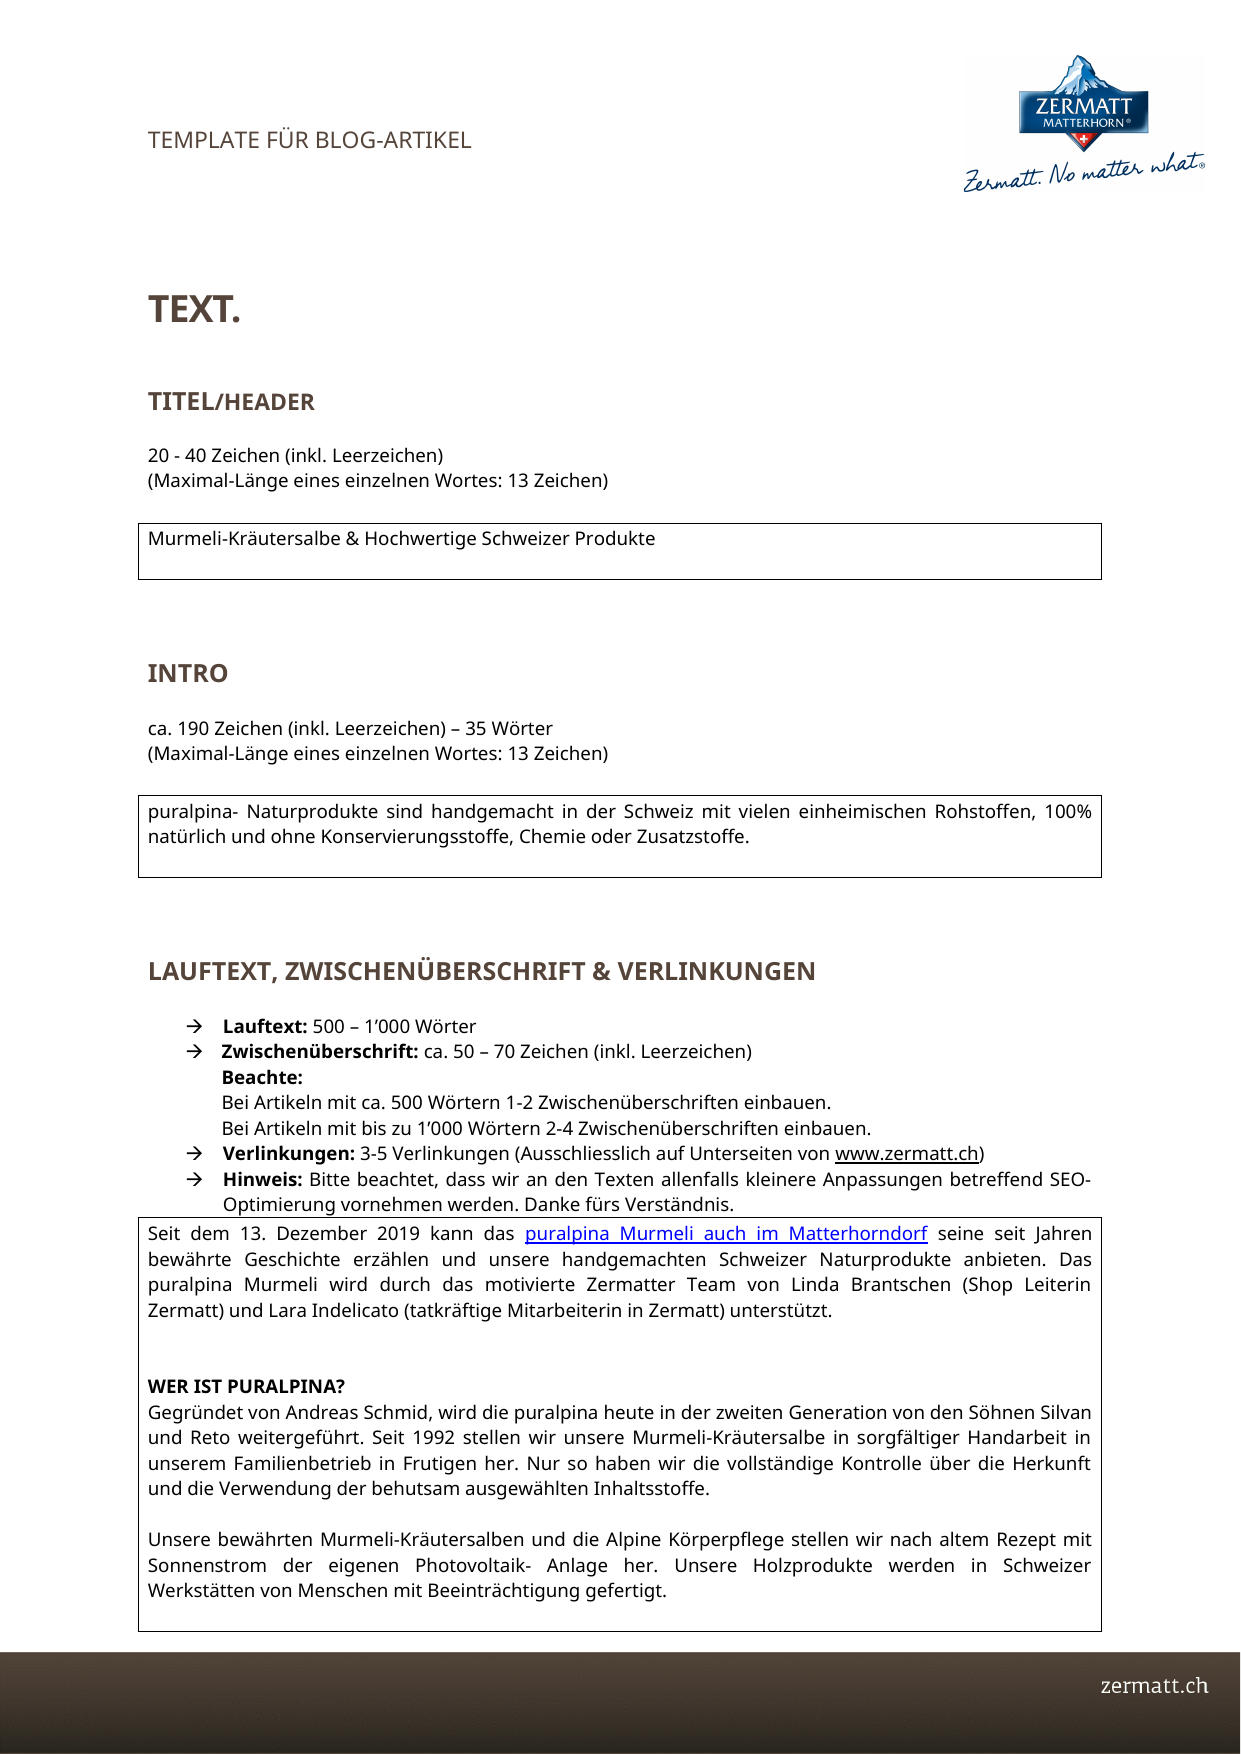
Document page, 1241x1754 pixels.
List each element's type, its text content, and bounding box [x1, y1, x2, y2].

text Bei Artikeln mit bis zu 1’000 Wörtern 2-4 Zwischenüberschriften einbauen. [148, 1115, 1093, 1141]
list Lauftext: 500 – 1’000 Wörter [185, 1013, 1093, 1039]
list Verlinkungen: 3-5 Verlinkungen (Ausschliesslich auf Unterseiten von www.zermatt.ch) [185, 1141, 1093, 1166]
text Gegründet von Andreas Schmid, wird die puralpina heute in der zweiten Generation von den Söhnen Silvan und Reto weitergeführt. Seit 1992 stellen wir unsere Murmeli-Kräutersalbe in sorgfältiger Handarbeit in unserem Familienbetrieb in Frutigen her. Nur so haben wir die vollständige Kontrolle über die Herkunft und die Verwendung der behutsam ausgewählten Inhaltsstoffe. [148, 1399, 1093, 1501]
text Bei Artikeln mit ca. 500 Wörtern 1-2 Zwischenüberschriften einbauen. [148, 1090, 1093, 1115]
text 20 - 40 Zeichen (inkl. Leerzeichen) [148, 442, 1093, 468]
text (Maximal-Länge eines einzelnen Wortes: 13 Zeichen) [148, 740, 1093, 766]
text Seit dem 13. Dezember 2019 kann das puralpina Murmeli auch im Matterhorndorf seine seit Jahren bewährte Geschichte erzählen und unsere handgemachten Schweizer Naturprodukte anbieten. Das puralpina Murmeli wird durch das motivierte Zermatter Team von Linda Brantschen (Shop Leiterin Zermatt) und Lara Indelicato (tatkräftige Mitarbeiterin in Zermatt) unterstützt. [139, 1218, 1101, 1322]
text TEXT. [148, 282, 1093, 333]
text lauftext, zwischenüberschrift & Verlinkungen [148, 954, 1093, 988]
text Titel/header [148, 383, 1093, 417]
picture [963, 55, 1205, 192]
text puralpina- Naturprodukte sind handgemacht in der Schweiz mit vielen einheimischen Rohstoffen, 100% natürlich und ohne Konservierungsstoffe, Chemie oder Zusatzstoffe. [139, 796, 1101, 849]
text ca. 190 Zeichen (inkl. Leerzeichen) – 35 Wörter [148, 715, 1093, 740]
text (Maximal-Länge eines einzelnen Wortes: 13 Zeichen) [148, 468, 1093, 493]
text Murmeli-Kräutersalbe & Hochwertige Schweizer Produkte [139, 524, 1101, 551]
text WER IST PURALPINA? [148, 1373, 1093, 1399]
text Unsere bewährten Murmeli-Kräutersalben und die Alpine Körperpflege stellen wir nach altem Rezept mit Sonnenstrom der eigenen Photovoltaik- Anlage her. Unsere Holzprodukte werden in Schweizer Werkstätten von Menschen mit Beeinträchtigung gefertigt. [148, 1527, 1093, 1603]
list Hinweis: Bitte beachtet, dass wir an den Texten allenfalls kleinere Anpassungen betreffend SEO-Optimierung vornehmen werden. Danke fürs Verständnis. [185, 1166, 1093, 1217]
text Zwischenüberschrift: ca. 50 – 70 Zeichen (inkl. Leerzeichen) [148, 1039, 1093, 1064]
picture [0, 1652, 1241, 1754]
text Intro [148, 656, 1093, 690]
text Beachte: [148, 1064, 1093, 1090]
